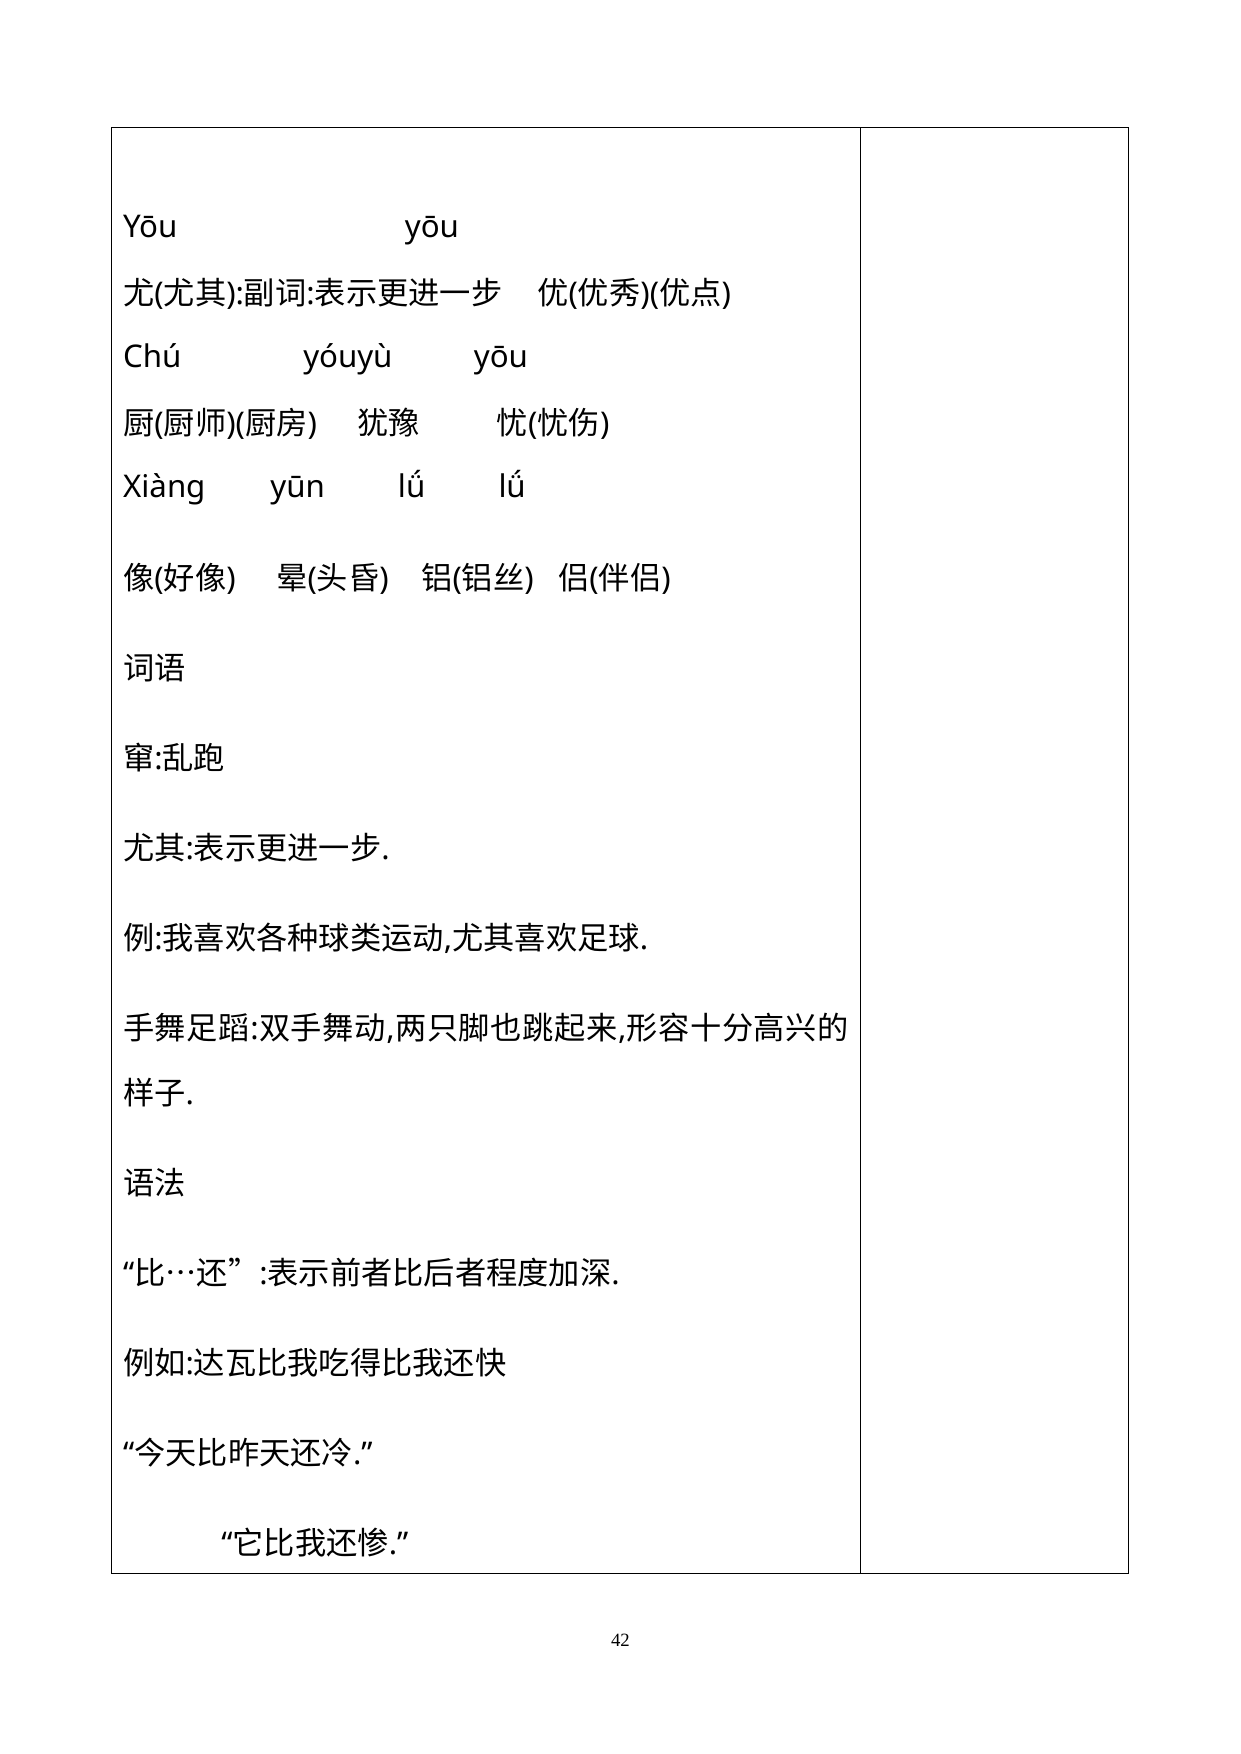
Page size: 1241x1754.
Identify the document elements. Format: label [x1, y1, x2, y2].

table_cell [861, 128, 1128, 1573]
table_cell [112, 128, 860, 1573]
